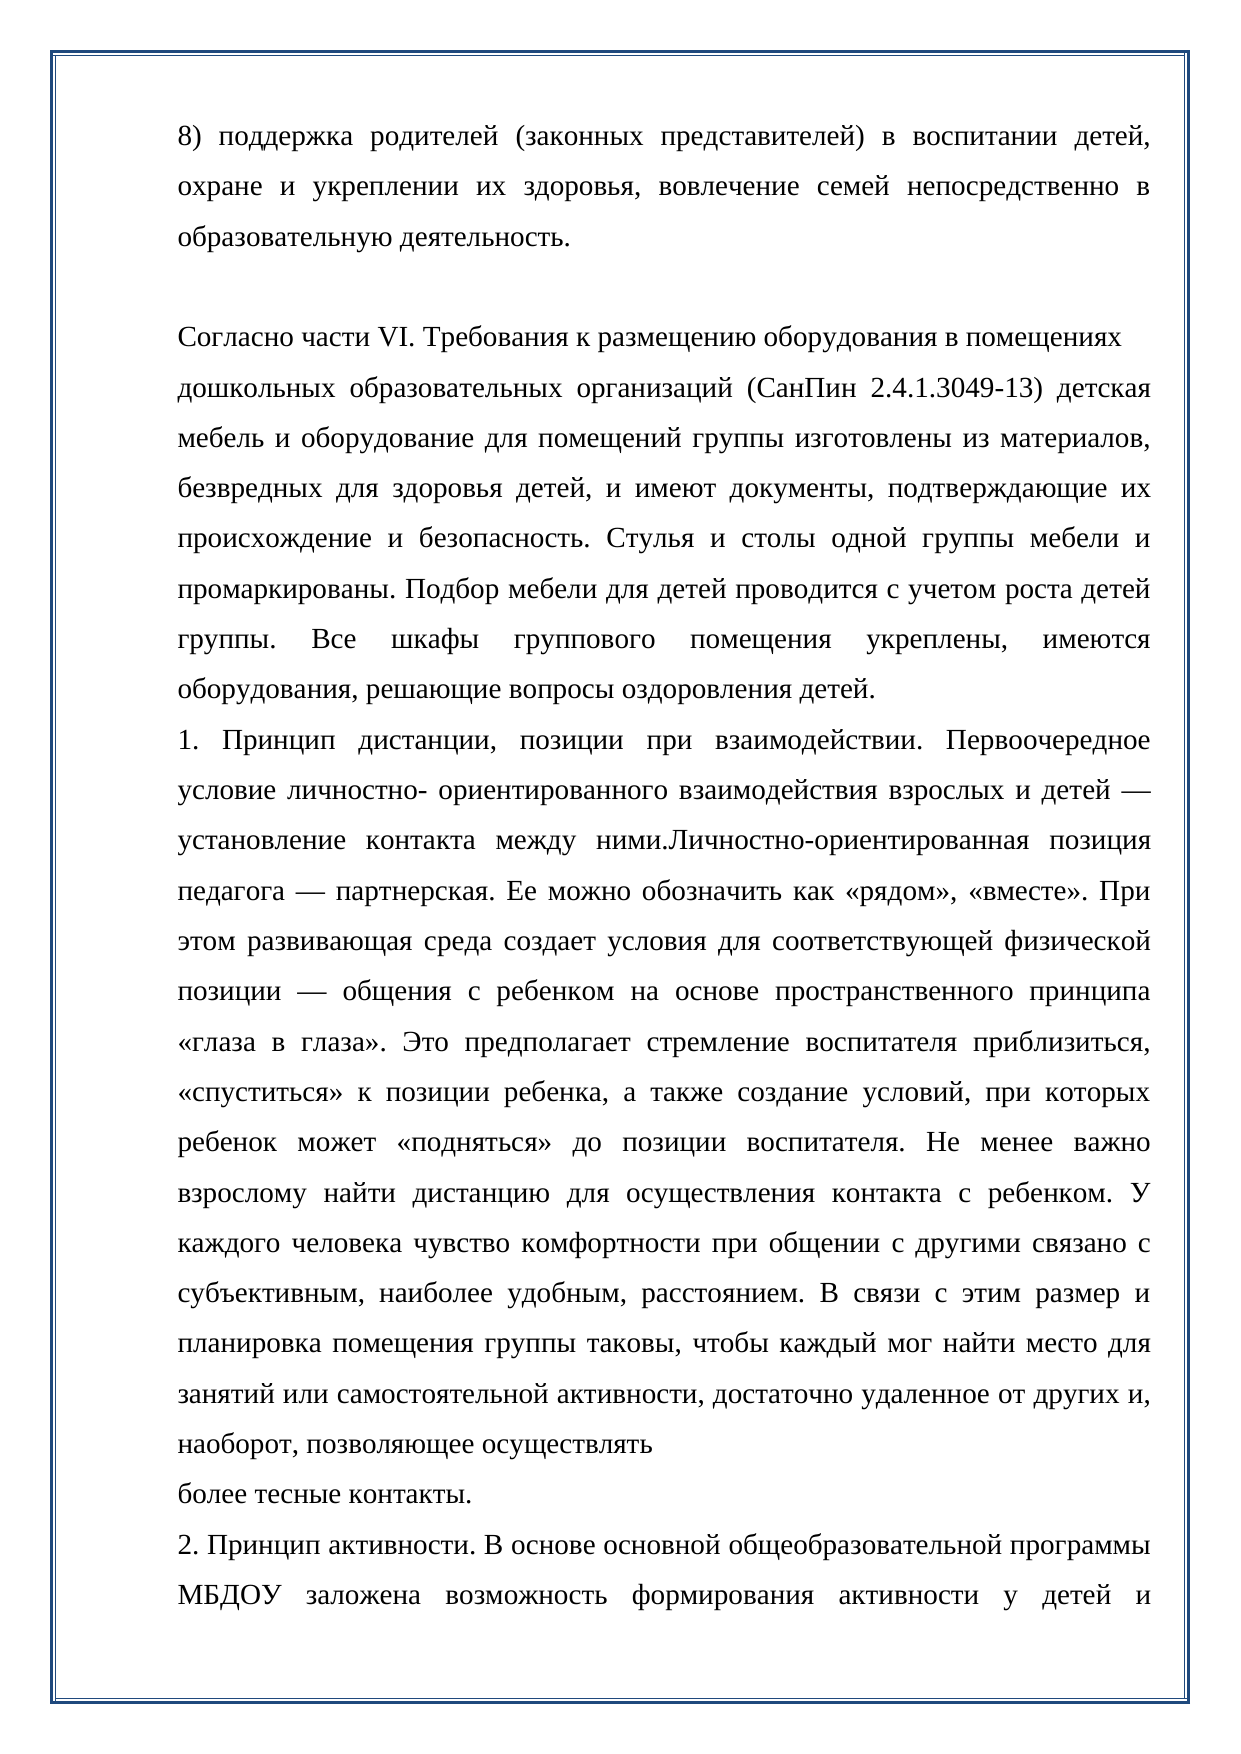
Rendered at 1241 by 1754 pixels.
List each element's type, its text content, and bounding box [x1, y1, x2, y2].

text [177, 1527, 1152, 1611]
text дошкольных образовательных организаций (СанПин 2.4.1.3049-13) детская мебель и оборудование для помещений группы изготовлены из материалов, безвредных для здоровья детей, и имеют документы, подтверждающие их происхождение и безопасность. Стулья и столы одной группы мебели и промаркированы. Подбор мебели для детей проводится с учетом роста детей группы. Все шкафы группового помещения укреплены, имеются оборудования, решающие вопросы оздоровления детей. [177, 370, 1152, 705]
text 8) поддержка родителей (законных представителей) в воспитании детей, охране и укреплении их здоровья, вовлечение семей непосредственно в образовательную деятельность. [177, 118, 1152, 252]
text более тесные контакты. [177, 1477, 1152, 1510]
text Согласно части VI. Требования к размещению оборудования в помещениях [177, 319, 1152, 353]
text 1. Принцип дистанции, позиции при взаимодействии. Первоочередное условие личностно- ориентированного взаимодействия взрослых и детей — установление контакта между ними.Личностно-ориентированная позиция педагога — партнерская. Ее можно обозначить как «рядом», «вместе». При этом развивающая среда создает условия для соответствующей физической позиции — общения с ребенком на основе пространственного принципа «глаза в глаза». Это предполагает стремление воспитателя приблизиться, «спуститься» к позиции ребенка, а также создание условий, при которых ребенок может «подняться» до позиции воспитателя. Не менее важно взрослому найти дистанцию для осуществления контакта с ребенком. У каждого человека чувство комфортности при общении с другими связано с субъективным, наиболее удобным, расстоянием. В связи с этим размер и планировка помещения группы таковы, чтобы каждый мог найти место для занятий или самостоятельной активности, достаточно удаленное от других и, наоборот, позволяющее осуществлять [177, 722, 1152, 1460]
